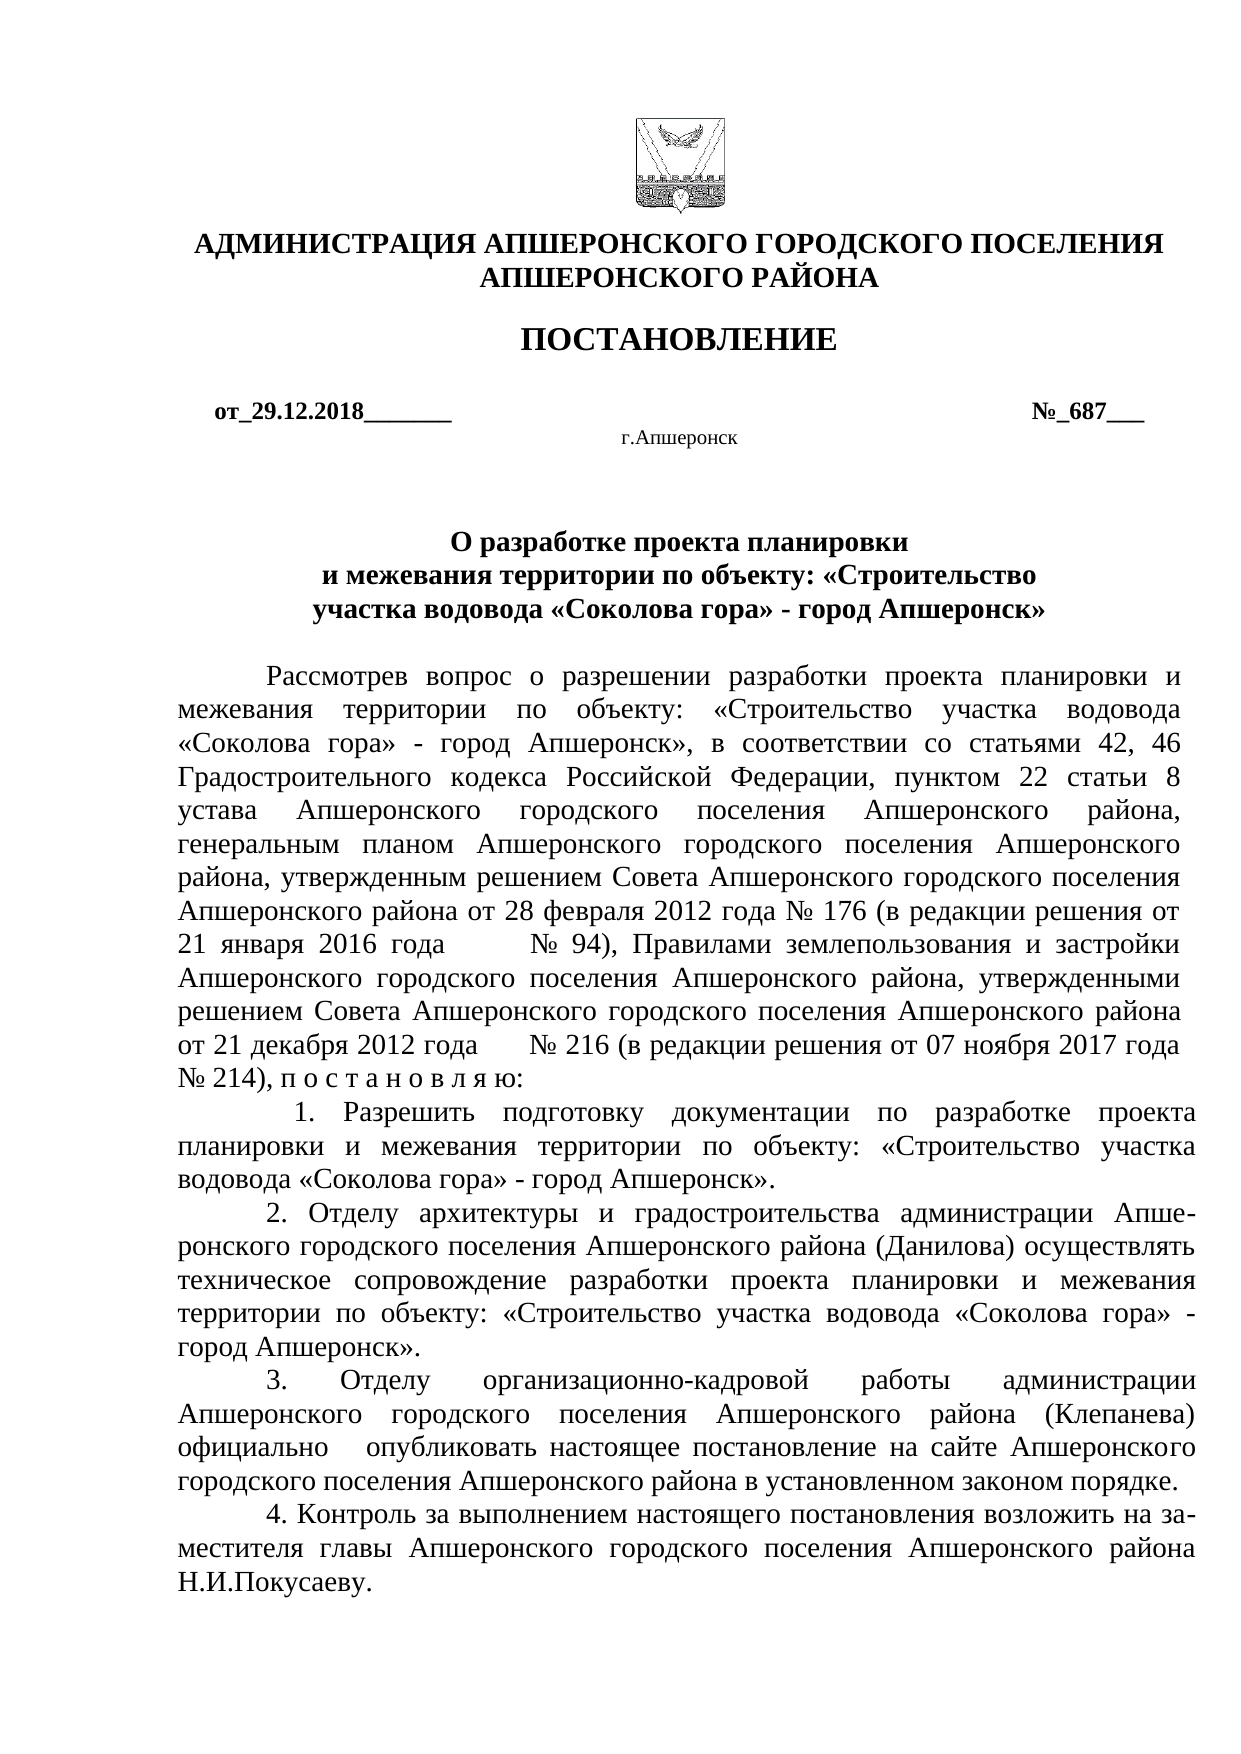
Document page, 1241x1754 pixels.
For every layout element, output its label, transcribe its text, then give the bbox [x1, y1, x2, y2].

text ПОСТАНОВЛЕНИЕ [177, 319, 1181, 358]
text 4. Контроль за выполнением настоящего постановления возложить на заместителя главы Апшеронского городского поселения Апшеронского района Н.И.Покусаеву. [177, 1497, 1196, 1597]
text О разработке проекта планировки [177, 524, 1181, 557]
text 2. Отделу архитектуры и градостроительства администрации Апшеронского городского поселения Апшеронского района (Данилова) осуществлять техническое сопровождение разработки проекта планировки и межевания территории по объекту: «Строительство участка водовода «Соколова гора» - город Апшеронск». [177, 1195, 1196, 1362]
text г.Апшеронск [177, 425, 1181, 449]
text 1. Разрешить подготовку документации по разработке проекта планировки и межевания территории по объекту: «Строительство участка водовода «Соколова гора» - город Апшеронск». [177, 1094, 1196, 1195]
text АДМИНИСТРАЦИЯ АПШЕРОНСКОГО ГОРОДСКОГО ПОСЕЛЕНИЯ [177, 226, 1181, 260]
text и межевания территории по объекту: «Строительство [177, 557, 1181, 591]
text 3. Отделу организационно-кадровой работы администрации Апшеронского городского поселения Апшеронского района (Клепанева) официально опубликовать настоящее постановление на сайте Апшеронского городского поселения Апшеронского района в установленном законом порядке. [177, 1362, 1196, 1497]
picture [636, 118, 725, 214]
text АПШЕРОНСКОГО РАЙОНА [177, 260, 1181, 293]
text участка водовода «Соколова гора» - город Апшеронск» [177, 591, 1181, 624]
text от_29.12.2018_______ №_687___ [177, 396, 1181, 425]
text Рассмотрев вопрос о разрешении разработки проекта планировки и межевания территории по объекту: «Строительство участка водовода «Соколова гора» - город Апшеронск», в соответствии со статьями 42, 46 Градостроительного кодекса Российской Федерации, пунктом 22 статьи 8 устава Апшеронского городского поселения Апшеронского района, генеральным планом Апшеронского городского поселения Апшеронского района, утвержденным решением Совета Апшеронского городского поселения Апшеронского района от 28 февраля 2012 года № 176 (в редакции решения от 21 января 2016 года № 94), Правилами землепользования и застройки Апшеронского городского поселения Апшеронского района, утвержденными решением Совета Апшеронского городского поселения Апшеронского района от 21 декабря 2012 года № 216 (в редакции решения от 07 ноября 2017 года № 214), п о с т а н о в л я ю: [177, 658, 1181, 1094]
